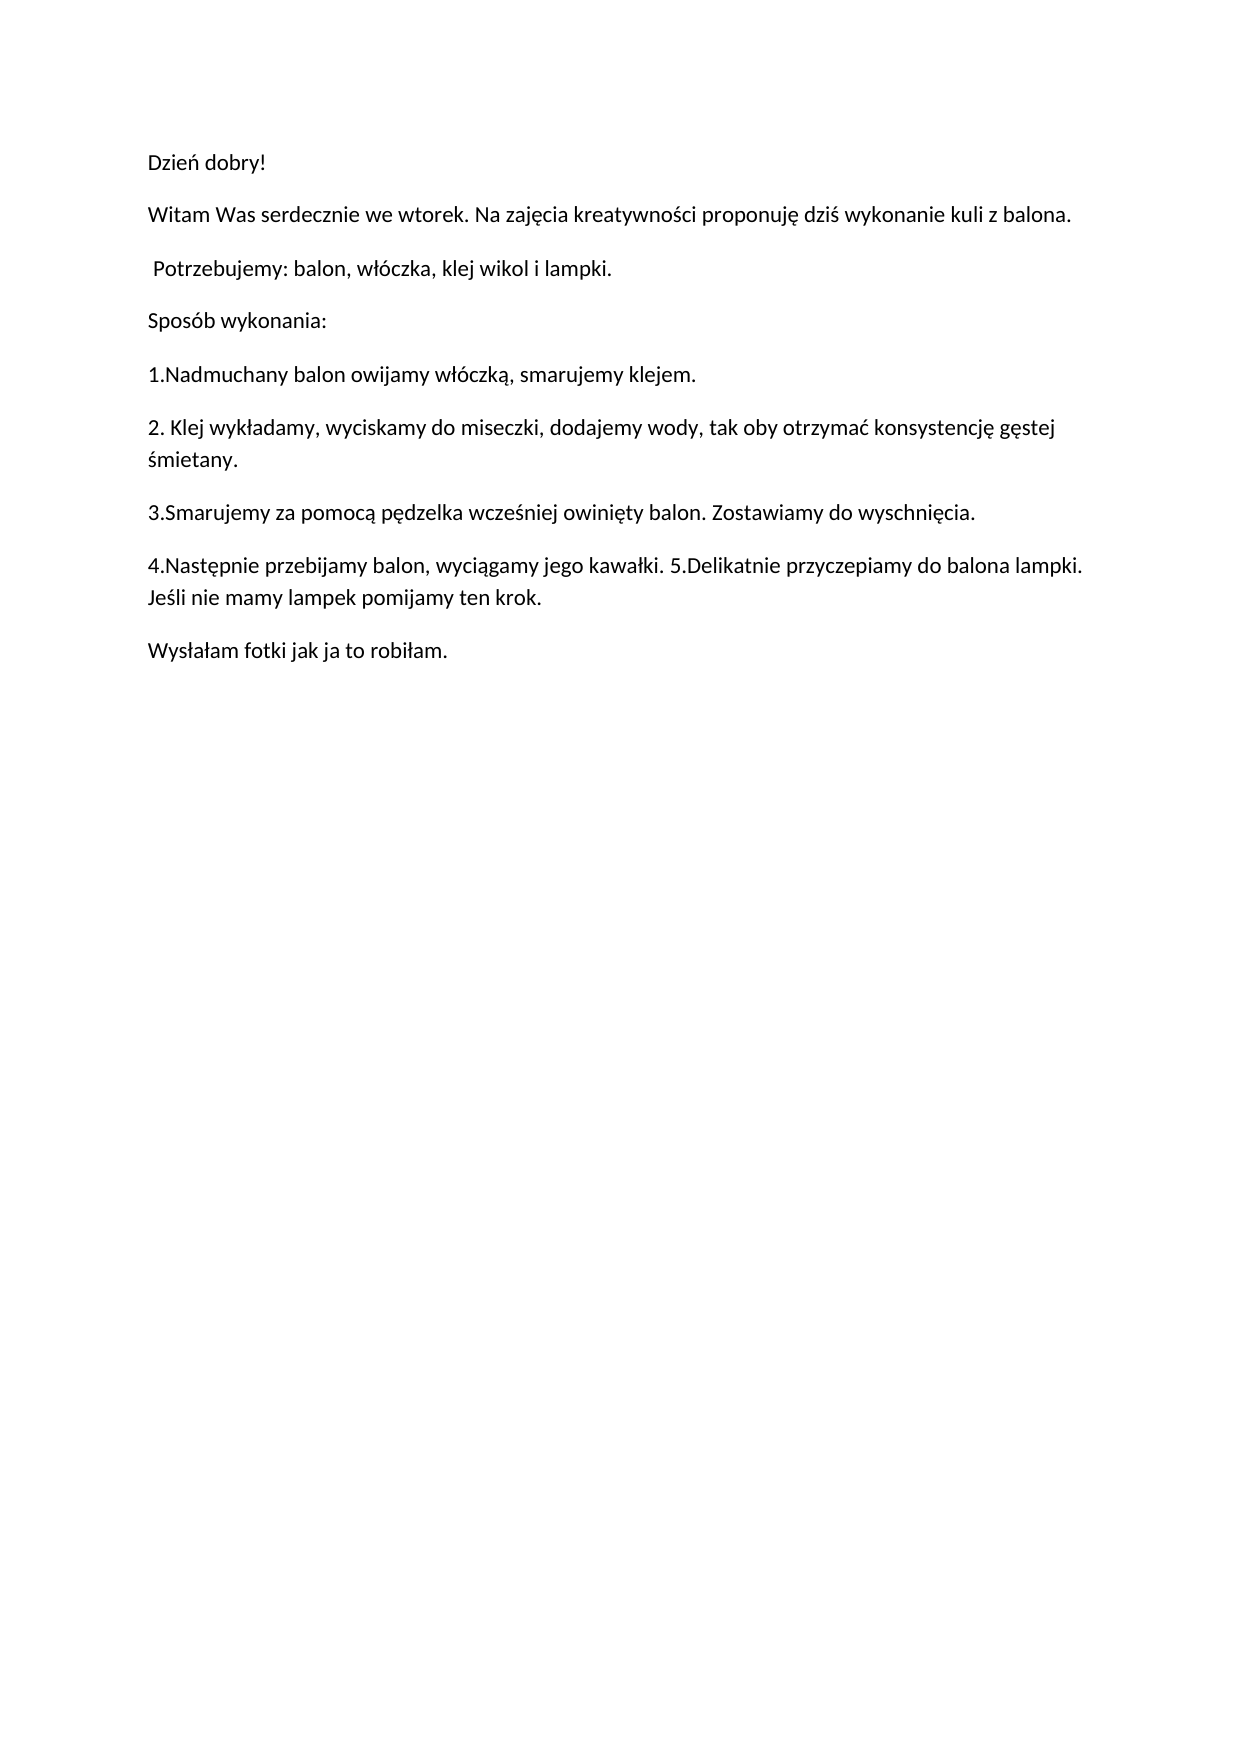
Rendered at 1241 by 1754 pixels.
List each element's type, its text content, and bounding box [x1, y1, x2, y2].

text Wysłałam fotki jak ja to robiłam. [148, 636, 1093, 664]
text Dzień dobry! [148, 148, 1093, 176]
text 3.Smarujemy za pomocą pędzelka wcześniej owinięty balon. Zostawiamy do wyschnięcia. [148, 498, 1093, 526]
text Sposób wykonania: [148, 307, 1093, 335]
text Potrzebujemy: balon, włóczka, klej wikol i lampki. [148, 254, 1093, 282]
text 4.Następnie przebijamy balon, wyciągamy jego kawałki. 5.Delikatnie przyczepiamy do balona lampki. Jeśli nie mamy lampek pomijamy ten krok. [148, 551, 1093, 611]
text 2. Klej wykładamy, wyciskamy do miseczki, dodajemy wody, tak oby otrzymać konsystencję gęstej śmietany. [148, 413, 1093, 473]
text 1.Nadmuchany balon owijamy włóczką, smarujemy klejem. [148, 360, 1093, 388]
text Witam Was serdecznie we wtorek. Na zajęcia kreatywności proponuję dziś wykonanie kuli z balona. [148, 201, 1093, 229]
